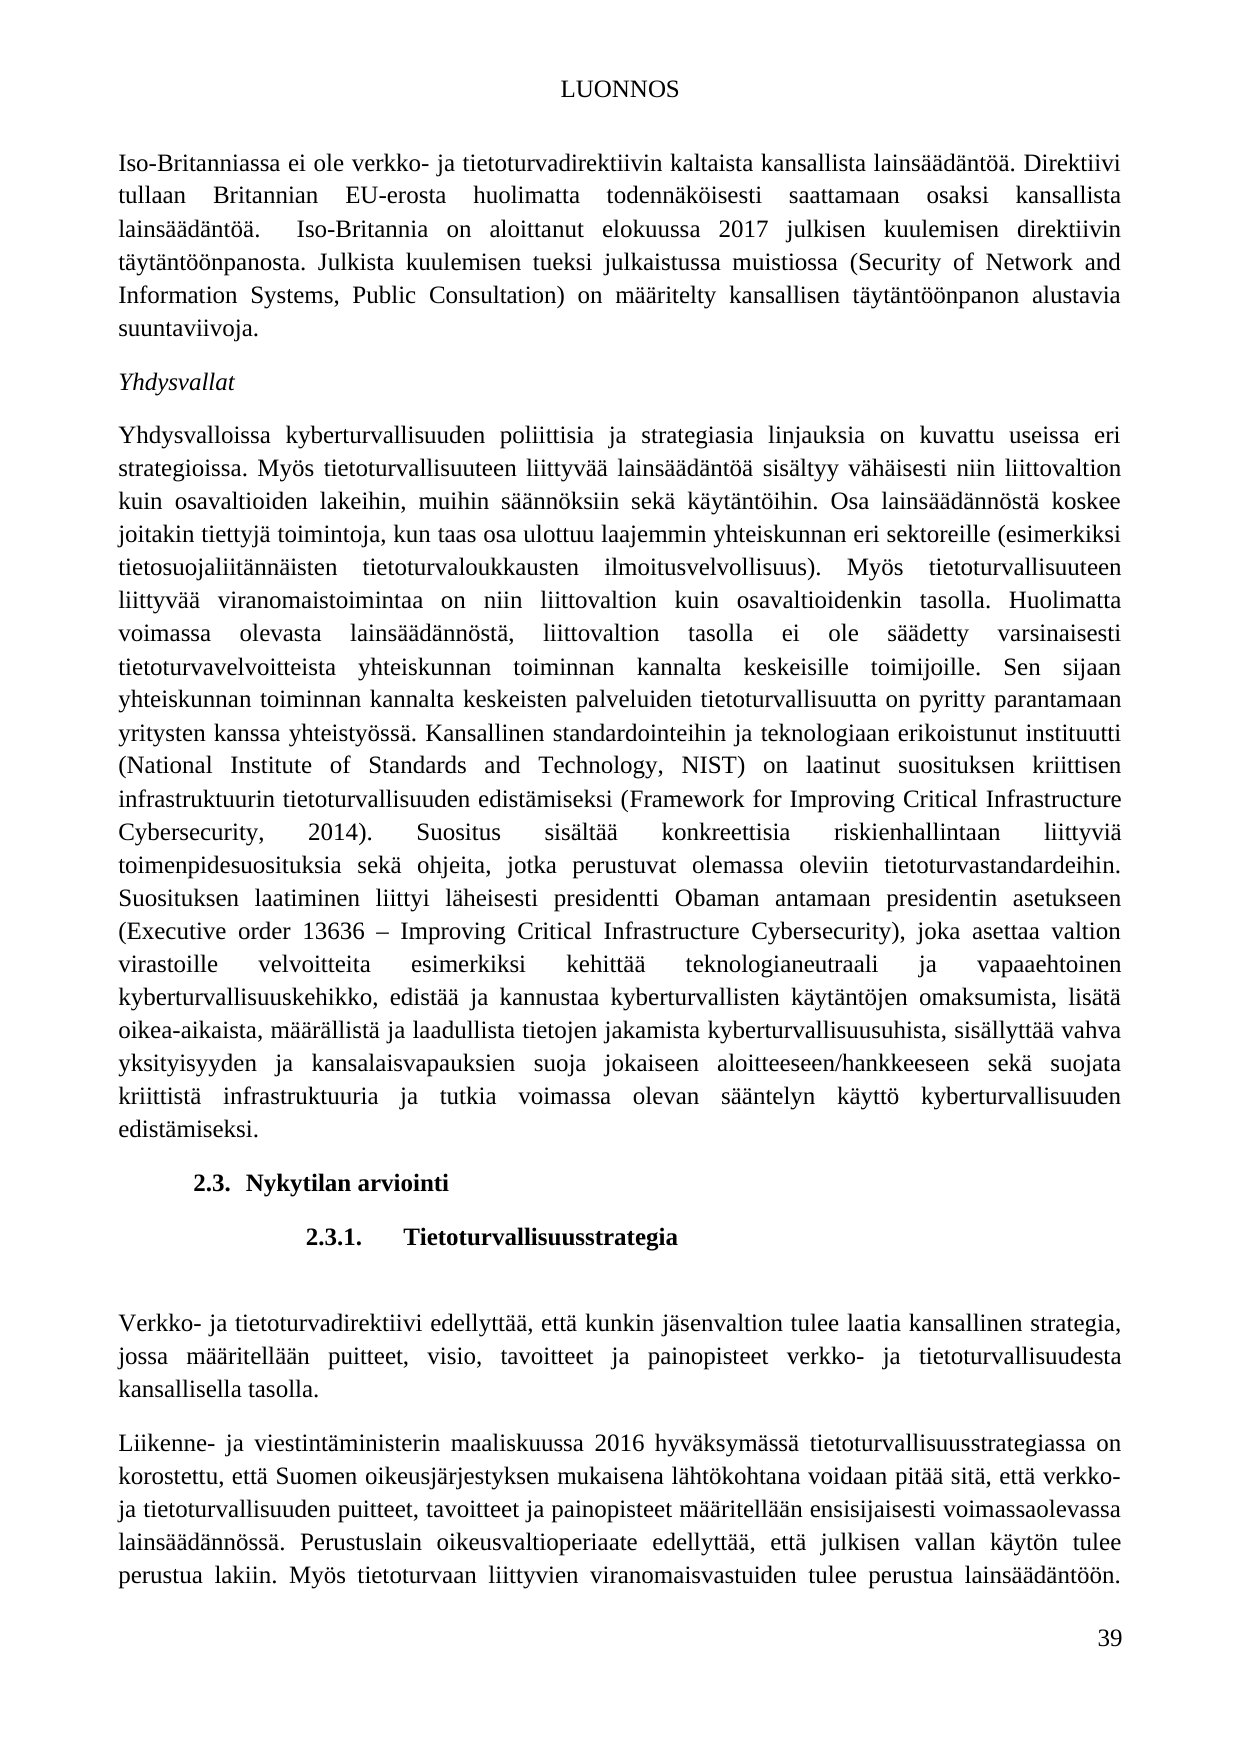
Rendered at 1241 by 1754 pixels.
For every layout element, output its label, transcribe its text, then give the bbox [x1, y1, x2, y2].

text Verkko- ja tietoturvadirektiivi edellyttää, että kunkin jäsenvaltion tulee laatia kansallinen strategia, jossa määritellään puitteet, visio, tavoitteet ja painopisteet verkko- ja tietoturvallisuudesta kansallisella tasolla. [118, 1308, 1122, 1403]
subtitle Nykytilan arviointi [193, 1168, 1122, 1196]
text Iso-Britanniassa ei ole verkko- ja tietoturvadirektiivin kaltaista kansallista lainsäädäntöä. Direktiivi tullaan Britannian EU-erosta huolimatta todennäköisesti saattamaan osaksi kansallista lainsäädäntöä. Iso-Britannia on aloittanut elokuussa 2017 julkisen kuulemisen direktiivin täytäntöönpanosta. Julkista kuulemisen tueksi julkaistussa muistiossa (Security of Network and Information Systems, Public Consultation) on määritelty kansallisen täytäntöönpanon alustavia suuntaviivoja. [118, 148, 1122, 341]
text Yhdysvallat [118, 367, 1122, 395]
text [118, 1428, 1122, 1589]
subtitle Tietoturvallisuusstrategia [306, 1222, 1122, 1250]
text Yhdysvalloissa kyberturvallisuuden poliittisia ja strategiasia linjauksia on kuvattu useissa eri strategioissa. Myös tietoturvallisuuteen liittyvää lainsäädäntöä sisältyy vähäisesti niin liittovaltion kuin osavaltioiden lakeihin, muihin säännöksiin sekä käytäntöihin. Osa lainsäädännöstä koskee joitakin tiettyjä toimintoja, kun taas osa ulottuu laajemmin yhteiskunnan eri sektoreille (esimerkiksi tietosuojaliitännäisten tietoturvaloukkausten ilmoitusvelvollisuus). Myös tietoturvallisuuteen liittyvää viranomaistoimintaa on niin liittovaltion kuin osavaltioidenkin tasolla. Huolimatta voimassa olevasta lainsäädännöstä, liittovaltion tasolla ei ole säädetty varsinaisesti tietoturvavelvoitteista yhteiskunnan toiminnan kannalta keskeisille toimijoille. Sen sijaan yhteiskunnan toiminnan kannalta keskeisten palveluiden tietoturvallisuutta on pyritty parantamaan yritysten kanssa yhteistyössä. Kansallinen standardointeihin ja teknologiaan erikoistunut instituutti (National Institute of Standards and Technology, NIST) on laatinut suosituksen kriittisen infrastruktuurin tietoturvallisuuden edistämiseksi (Framework for Improving Critical Infrastructure Cybersecurity, 2014). Suositus sisältää konkreettisia riskienhallintaan liittyviä toimenpidesuosituksia sekä ohjeita, jotka perustuvat olemassa oleviin tietoturvastandardeihin. Suosituksen laatiminen liittyi läheisesti presidentti Obaman antamaan presidentin asetukseen (Executive order 13636 – Improving Critical Infrastructure Cybersecurity), joka asettaa valtion virastoille velvoitteita esimerkiksi kehittää teknologianeutraali ja vapaaehtoinen kyberturvallisuuskehikko, edistää ja kannustaa kyberturvallisten käytäntöjen omaksumista, lisätä oikea-aikaista, määrällistä ja laadullista tietojen jakamista kyberturvallisuusuhista, sisällyttää vahva yksityisyyden ja kansalaisvapauksien suoja jokaiseen aloitteeseen/hankkeeseen sekä suojata kriittistä infrastruktuuria ja tutkia voimassa olevan sääntelyn käyttö kyberturvallisuuden edistämiseksi. [118, 420, 1122, 1143]
